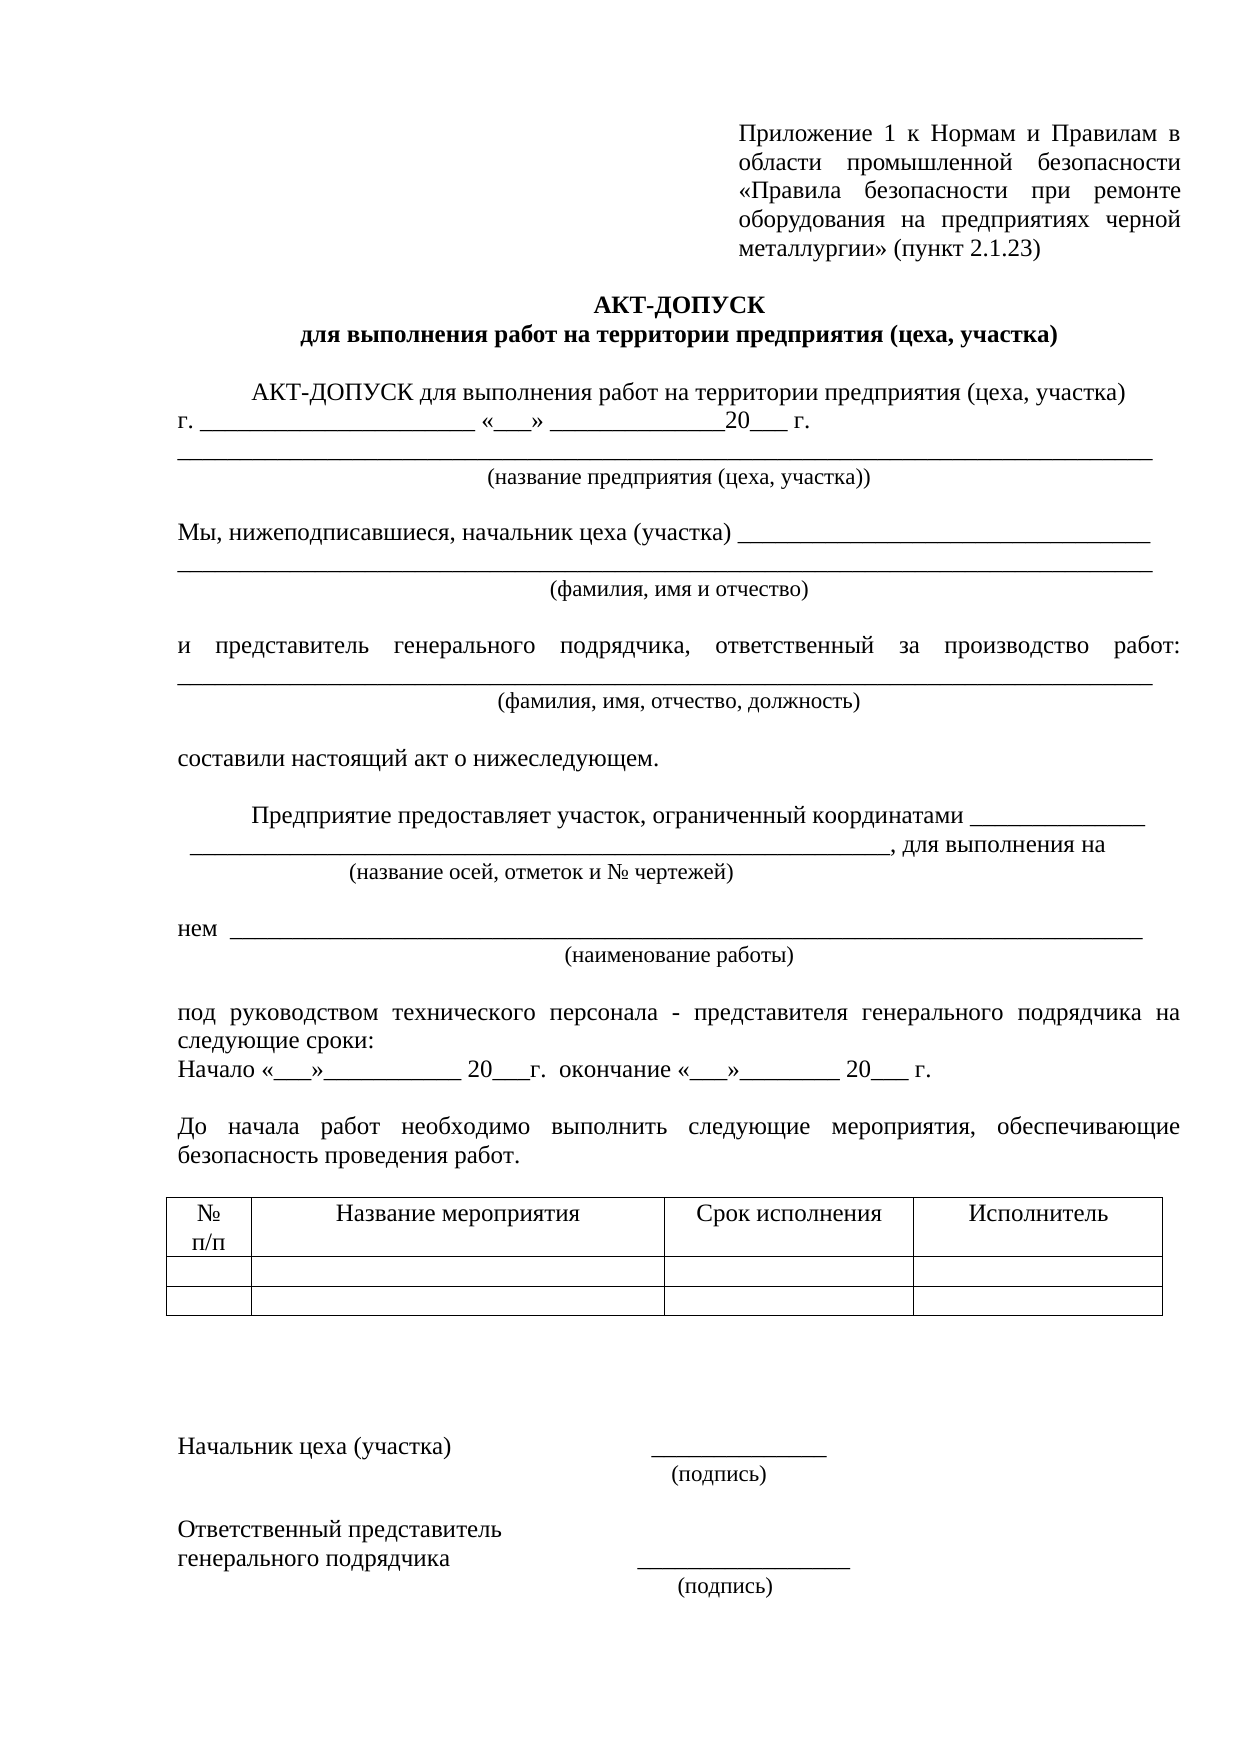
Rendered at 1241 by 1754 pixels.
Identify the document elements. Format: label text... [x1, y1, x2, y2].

text ______________________________________________________________________________ [177, 434, 1181, 463]
text (наименование работы) [177, 942, 1181, 968]
text ________________________________________________________, для выполнения на [177, 829, 1181, 858]
table_header № п/п [167, 1198, 251, 1256]
table_cell [167, 1257, 251, 1286]
table_cell [252, 1287, 664, 1315]
text (название предприятия (цеха, участка)) [177, 463, 1181, 489]
text Начальник цеха (участка) ______________ [177, 1431, 1181, 1460]
table_header Исполнитель [914, 1198, 1162, 1256]
text составили настоящий акт о нижеследующем. [177, 743, 1181, 771]
table_cell [914, 1287, 1162, 1315]
text До начала работ необходимо выполнить следующие мероприятия, обеспечивающие безопасность проведения работ. [177, 1111, 1181, 1168]
table_cell [167, 1287, 251, 1315]
text Приложение 1 к Нормам и Правилам в области промышленной безопасности «Правила безопасности при ремонте оборудования на предприятиях черной металлургии» (пункт 2.1.23) [738, 118, 1181, 262]
table_cell [914, 1257, 1162, 1286]
text Предприятие предоставляет участок, ограниченный координатами ______________ [177, 800, 1181, 829]
table_cell [252, 1257, 664, 1286]
table_header Срок исполнения [665, 1198, 913, 1256]
text и представитель генерального подрядчика, ответственный за производство работ: ______________________________________________________________________________ [177, 630, 1181, 688]
table_cell [665, 1287, 913, 1315]
text Мы, нижеподписавшиеся, начальник цеха (участка) _________________________________ [177, 517, 1181, 546]
table_cell [665, 1257, 913, 1286]
text АКТ-ДОПУСК [177, 291, 1181, 319]
text (фамилия, имя и отчество) [177, 575, 1181, 601]
text (подпись) [177, 1572, 1181, 1598]
text генерального подрядчика _________________ [177, 1543, 1181, 1572]
table_header Название мероприятия [252, 1198, 664, 1256]
text для выполнения работ на территории предприятия (цеха, участка) [177, 319, 1181, 348]
text г. ______________________ «___» ______________20___ г. [177, 406, 1181, 434]
text (фамилия, имя, отчество, должность) [177, 688, 1181, 714]
text ______________________________________________________________________________ [177, 546, 1181, 575]
text нем _________________________________________________________________________ [177, 913, 1181, 942]
text Ответственный представитель [177, 1514, 1181, 1543]
text Начало «___»___________ 20___г. окончание «___»________ 20___ г. [177, 1054, 1181, 1083]
text АКТ-ДОПУСК для выполнения работ на территории предприятия (цеха, участка) [177, 377, 1181, 406]
text под руководством технического персонала - представителя генерального подрядчика на следующие сроки: [177, 997, 1181, 1054]
text (подпись) [177, 1460, 1181, 1486]
text (название осей, отметок и № чертежей) [177, 858, 1181, 884]
